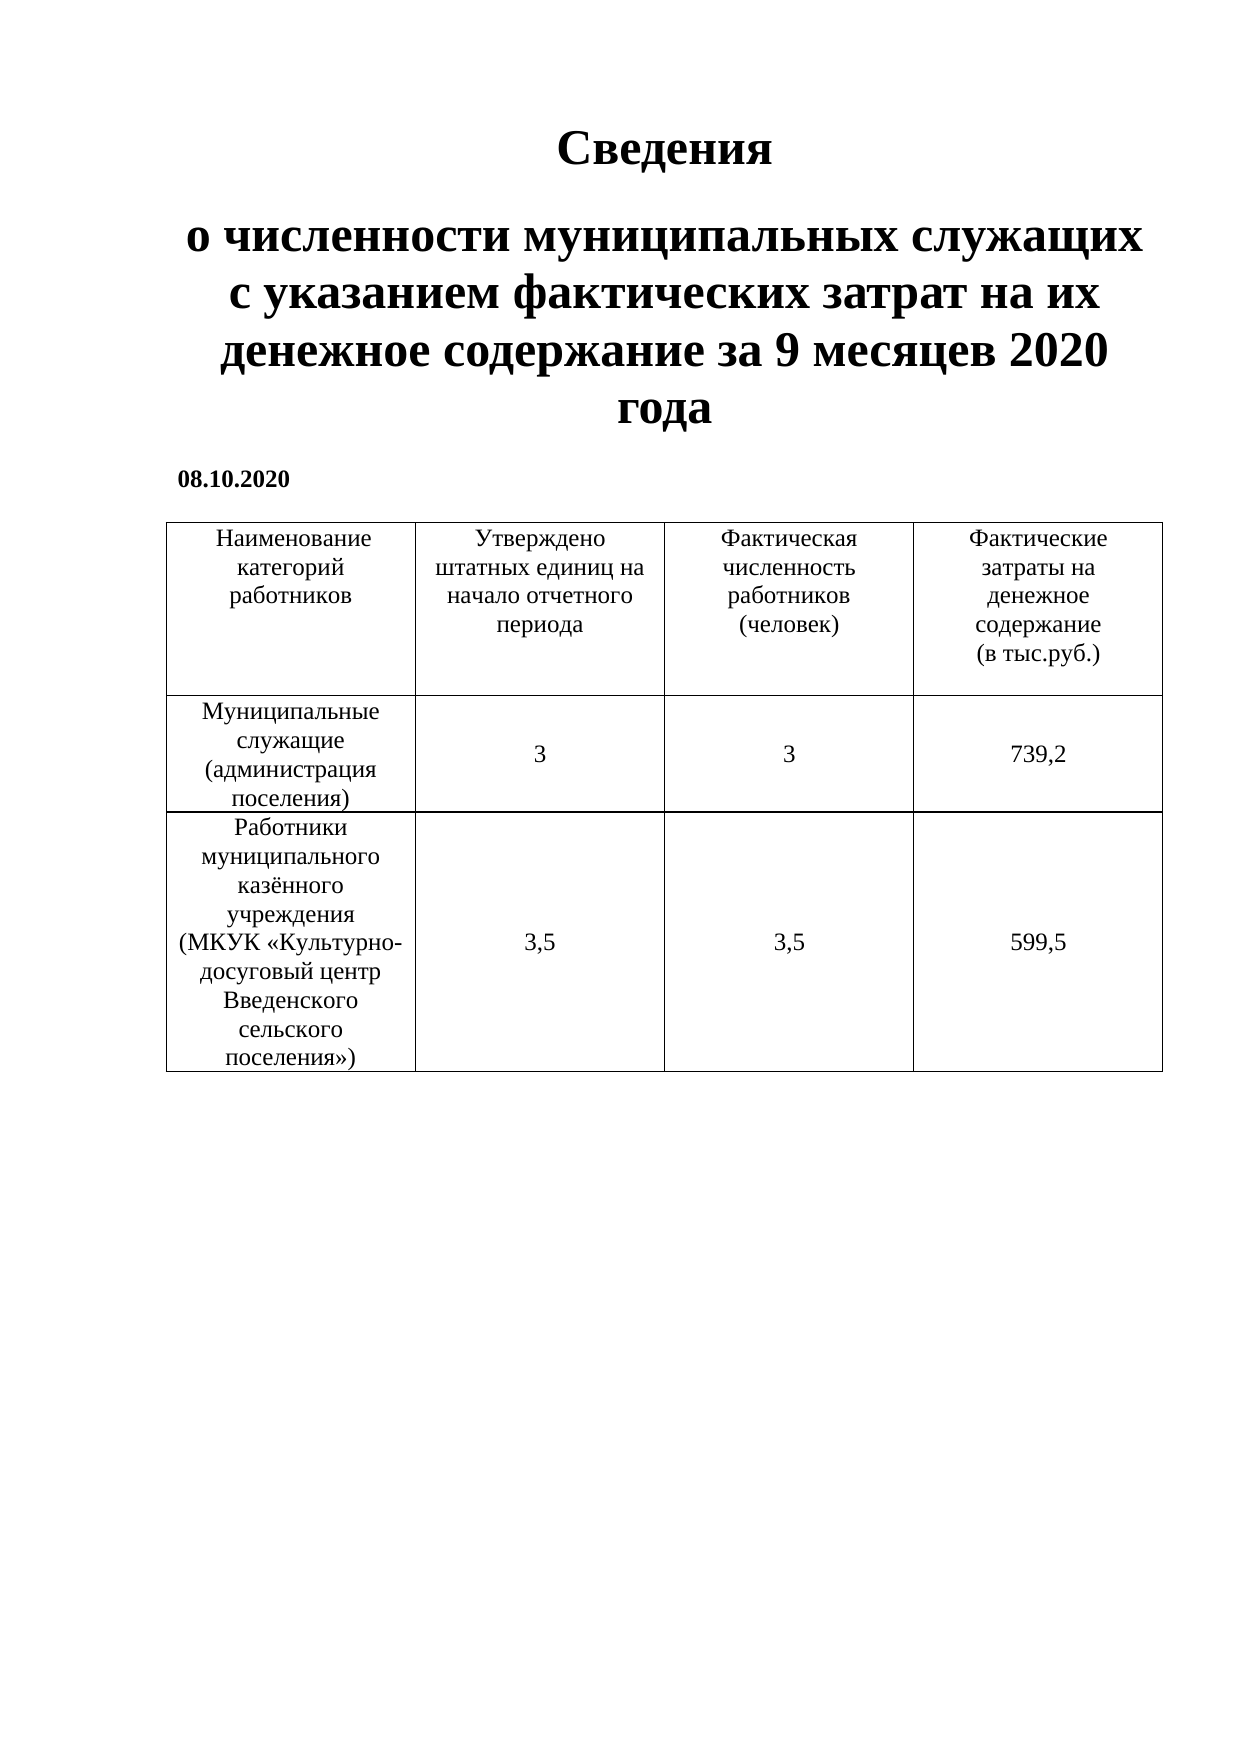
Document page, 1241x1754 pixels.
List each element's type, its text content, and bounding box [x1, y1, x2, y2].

table_header Фактические затраты на денежное содержание (в тыс.руб.) [914, 523, 1162, 695]
subtitle о численности муниципальных служащих с указанием фактических затрат на их денежное содержание за 9 месяцев 2020 года [177, 205, 1152, 435]
text 08.10.2020 [177, 464, 1152, 493]
table_cell 3 [665, 696, 913, 811]
table_cell 3,5 [416, 813, 664, 1071]
table_header Утверждено штатных единиц на начало отчетного периода [416, 523, 664, 695]
table_header Фактическая численность работников (человек) [665, 523, 913, 695]
table_cell 739,2 [914, 696, 1162, 811]
table_cell 3 [416, 696, 664, 811]
table_header Наименование категорий работников [167, 523, 415, 695]
table_cell 3,5 [665, 813, 913, 1071]
table_cell Работники муниципального казённого учреждения (МКУК «Культурно-досуговый центр Введенского сельского поселения») [167, 813, 415, 1071]
table_cell 599,5 [914, 813, 1162, 1071]
table_cell Муниципальные служащие (администрация поселения) [167, 696, 415, 811]
subtitle Сведения [177, 118, 1152, 176]
